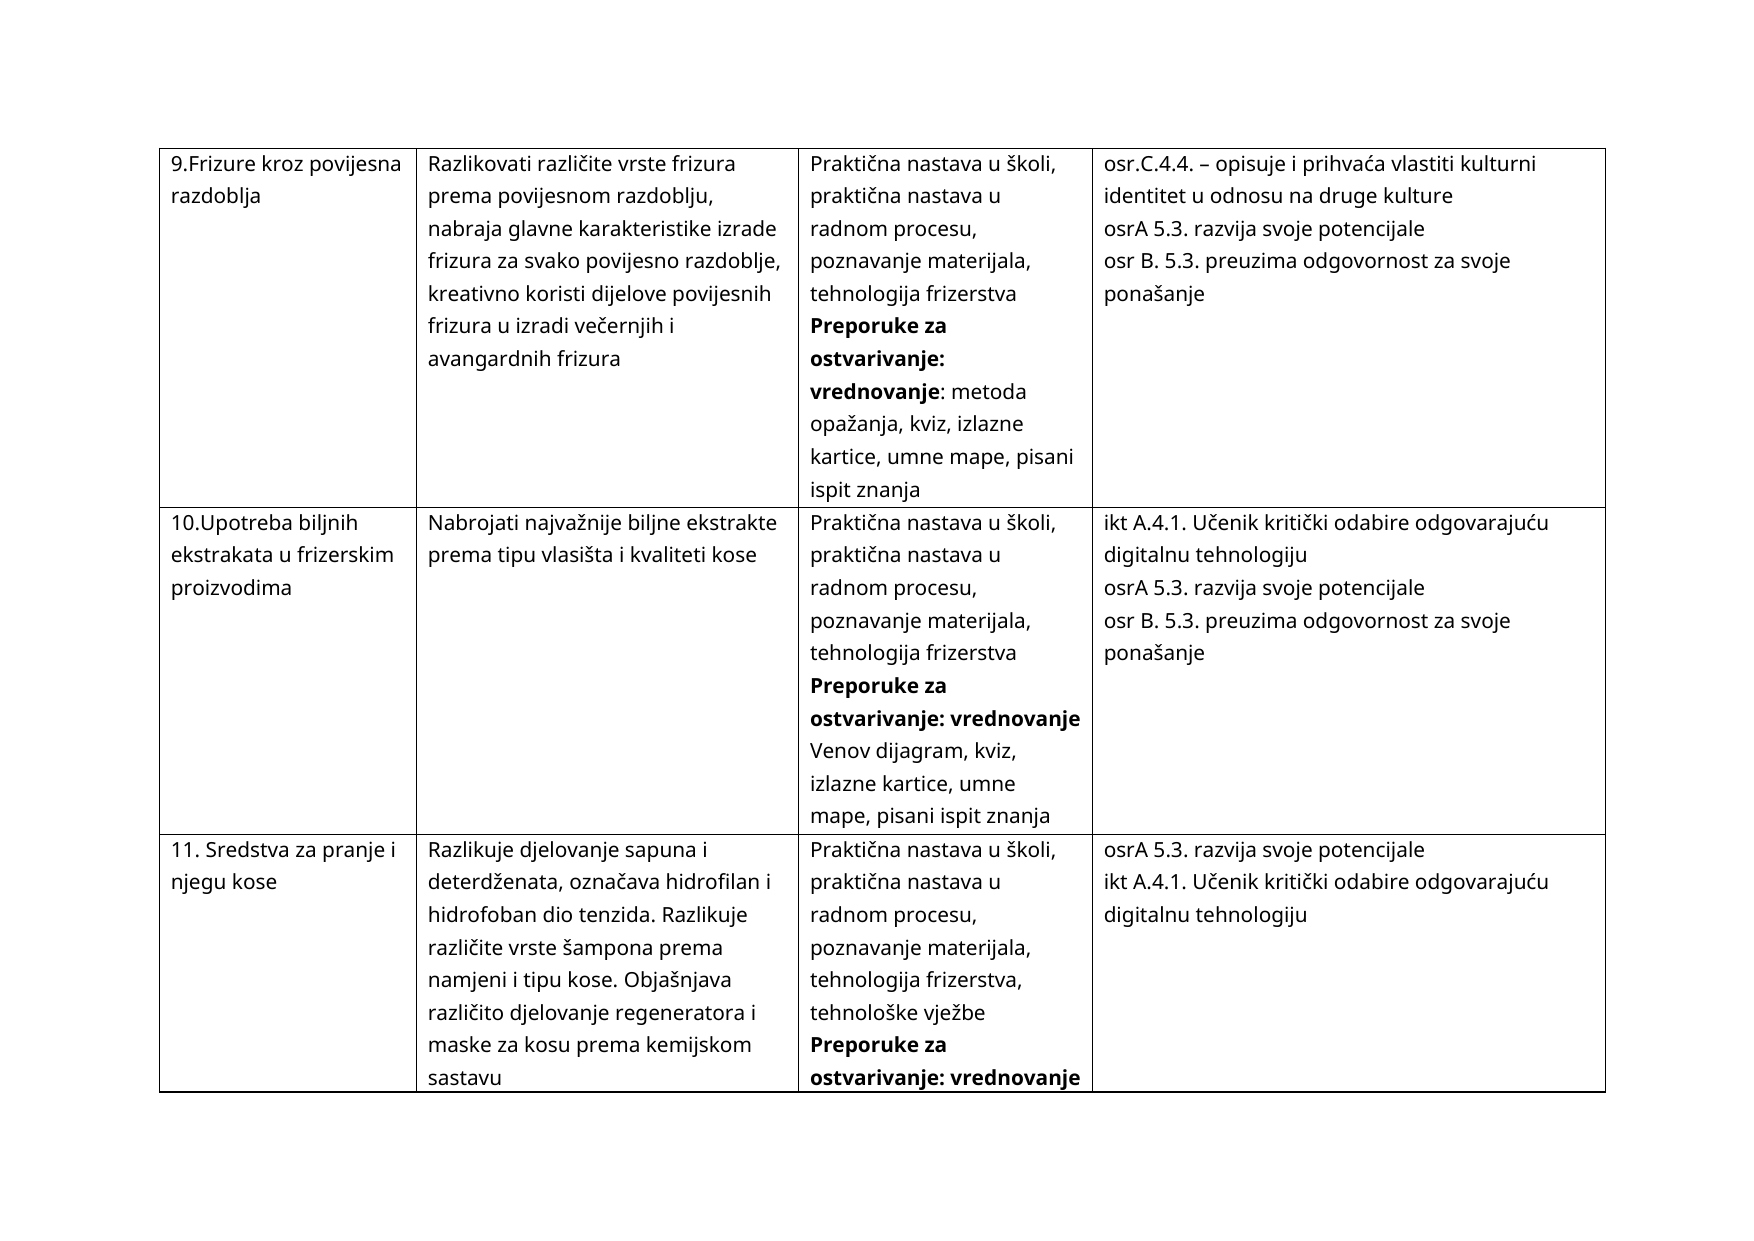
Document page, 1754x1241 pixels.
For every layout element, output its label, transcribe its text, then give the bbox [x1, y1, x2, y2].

table_cell Praktična nastava u školi, praktična nastava u radnom procesu, poznavanje materijala, tehnologija frizerstva Preporuke za ostvarivanje: vrednovanje: metoda opažanja, kviz, izlazne kartice, umne mape, pisani ispit znanja [799, 149, 1092, 507]
table_cell ikt A.4.1. Učenik kritički odabire odgovarajuću digitalnu tehnologiju osrA 5.3. razvija svoje potencijale osr B. 5.3. preuzima odgovornost za svoje ponašanje [1093, 508, 1605, 834]
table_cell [417, 835, 798, 1091]
table_cell Razlikovati različite vrste frizura prema povijesnom razdoblju, nabraja glavne karakteristike izrade frizura za svako povijesno razdoblje, kreativno koristi dijelove povijesnih frizura u izradi večernjih i avangardnih frizura [417, 149, 798, 507]
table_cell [160, 835, 416, 1091]
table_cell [799, 835, 1092, 1091]
table_cell Praktična nastava u školi, praktična nastava u radnom procesu, poznavanje materijala, tehnologija frizerstva Preporuke za ostvarivanje: vrednovanje Venov dijagram, kviz, izlazne kartice, umne mape, pisani ispit znanja [799, 508, 1092, 834]
table_cell osr.C.4.4. – opisuje i prihvaća vlastiti kulturni identitet u odnosu na druge kulture osrA 5.3. razvija svoje potencijale osr B. 5.3. preuzima odgovornost za svoje ponašanje [1093, 149, 1605, 507]
table_cell 10.Upotreba biljnih ekstrakata u frizerskim proizvodima [160, 508, 416, 834]
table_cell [1093, 835, 1605, 1091]
table_cell Nabrojati najvažnije biljne ekstrakte prema tipu vlasišta i kvaliteti kose [417, 508, 798, 834]
table_cell 9.Frizure kroz povijesna razdoblja [160, 149, 416, 507]
